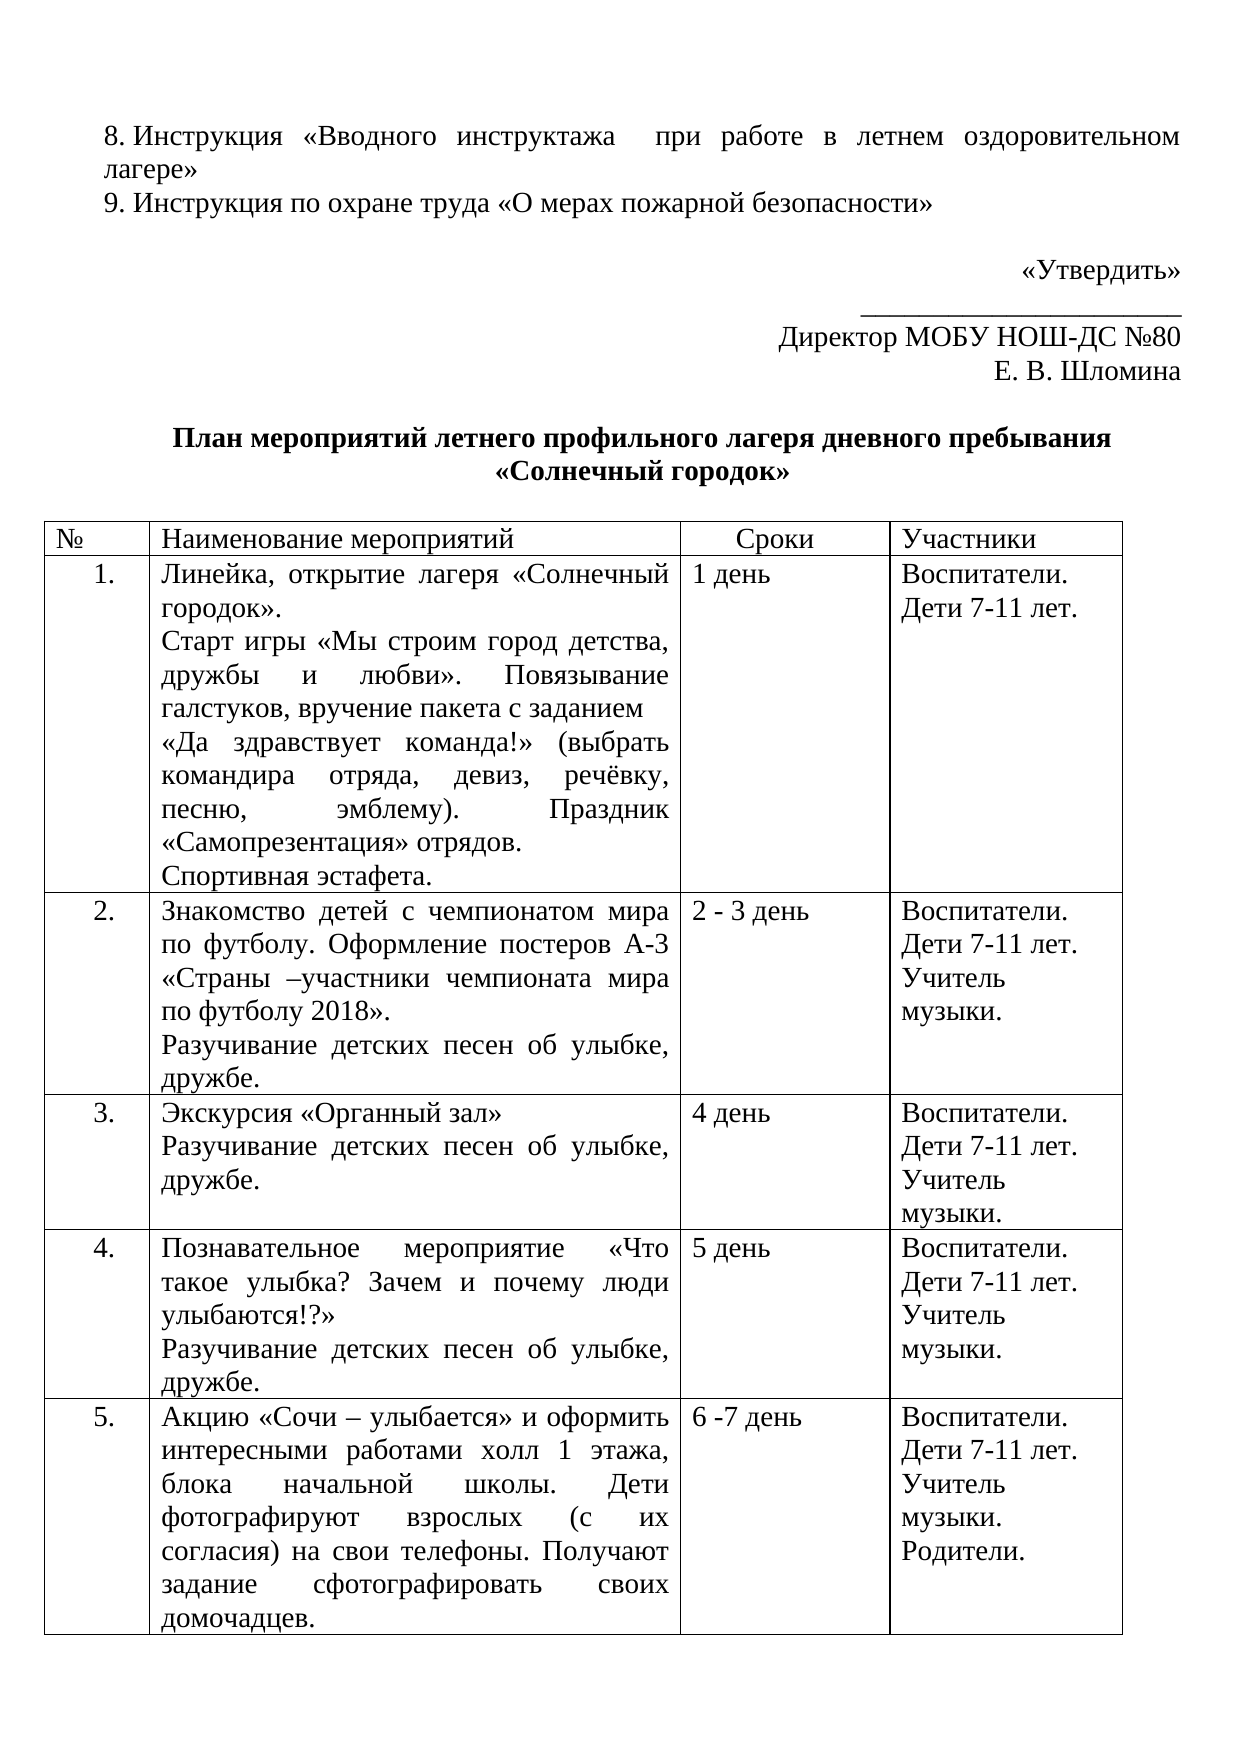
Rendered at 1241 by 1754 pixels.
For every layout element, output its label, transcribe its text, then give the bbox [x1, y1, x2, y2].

table_cell Воспитатели. Дети 7-11 лет. Учитель музыки. [891, 1230, 1122, 1398]
table_cell Линейка, открытие лагеря «Солнечный городок». Старт игры «Мы строим город детства, дружбы и любви». Повязывание галстуков, вручение пакета с заданием «Да здравствует команда!» (выбрать командира отряда, девиз, речёвку, песню, эмблему). Праздник «Самопрезентация» отрядов. Спортивная эстафета. [150, 556, 680, 892]
table_cell 5 день [681, 1230, 889, 1398]
text Директор МОБУ НОШ-ДС №80 [103, 319, 1181, 353]
table_cell 2 - 3 день [681, 893, 889, 1094]
table_cell Экскурсия «Органный зал» Разучивание детских песен об улыбке, дружбе. [150, 1095, 680, 1229]
table_cell Знакомство детей с чемпионатом мира по футболу. Оформление постеров А-3 «Страны –участники чемпионата мира по футболу 2018». Разучивание детских песен об улыбке, дружбе. [150, 893, 680, 1094]
table_cell Познавательное мероприятие «Что такое улыбка? Зачем и почему люди улыбаются!?» Разучивание детских песен об улыбке, дружбе. [150, 1230, 680, 1398]
table_header Сроки [681, 522, 889, 555]
text План мероприятий летнего профильного лагеря дневного пребывания [103, 420, 1181, 453]
text 9. Инструкция по охране труда «О мерах пожарной безопасности» [103, 185, 1181, 219]
table_cell Воспитатели. Дети 7-11 лет. Учитель музыки. [891, 893, 1122, 1094]
table_header № [45, 522, 149, 555]
table_cell 1 день [681, 556, 889, 892]
text «Утвердить» [103, 252, 1181, 286]
table_cell 4 день [681, 1095, 889, 1229]
table_header Наименование мероприятий [150, 522, 680, 555]
text Е. В. Шломина [103, 353, 1181, 386]
table_header Участники [891, 522, 1122, 555]
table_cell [891, 1399, 1122, 1634]
text «Солнечный городок» [103, 453, 1181, 487]
text ______________________ [103, 286, 1181, 319]
table_cell [45, 1230, 149, 1398]
table_cell [45, 556, 149, 892]
table_cell Воспитатели. Дети 7-11 лет. [891, 556, 1122, 892]
text 8. Инструкция «Вводного инструктажа при работе в летнем оздоровительном лагере» [103, 118, 1181, 185]
table_cell Воспитатели. Дети 7-11 лет. Учитель музыки. [891, 1095, 1122, 1229]
table_cell 6 -7 день [681, 1399, 889, 1634]
table_cell [45, 893, 149, 1094]
table_cell [45, 1399, 149, 1634]
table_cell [150, 1399, 680, 1634]
table_cell [45, 1095, 149, 1229]
